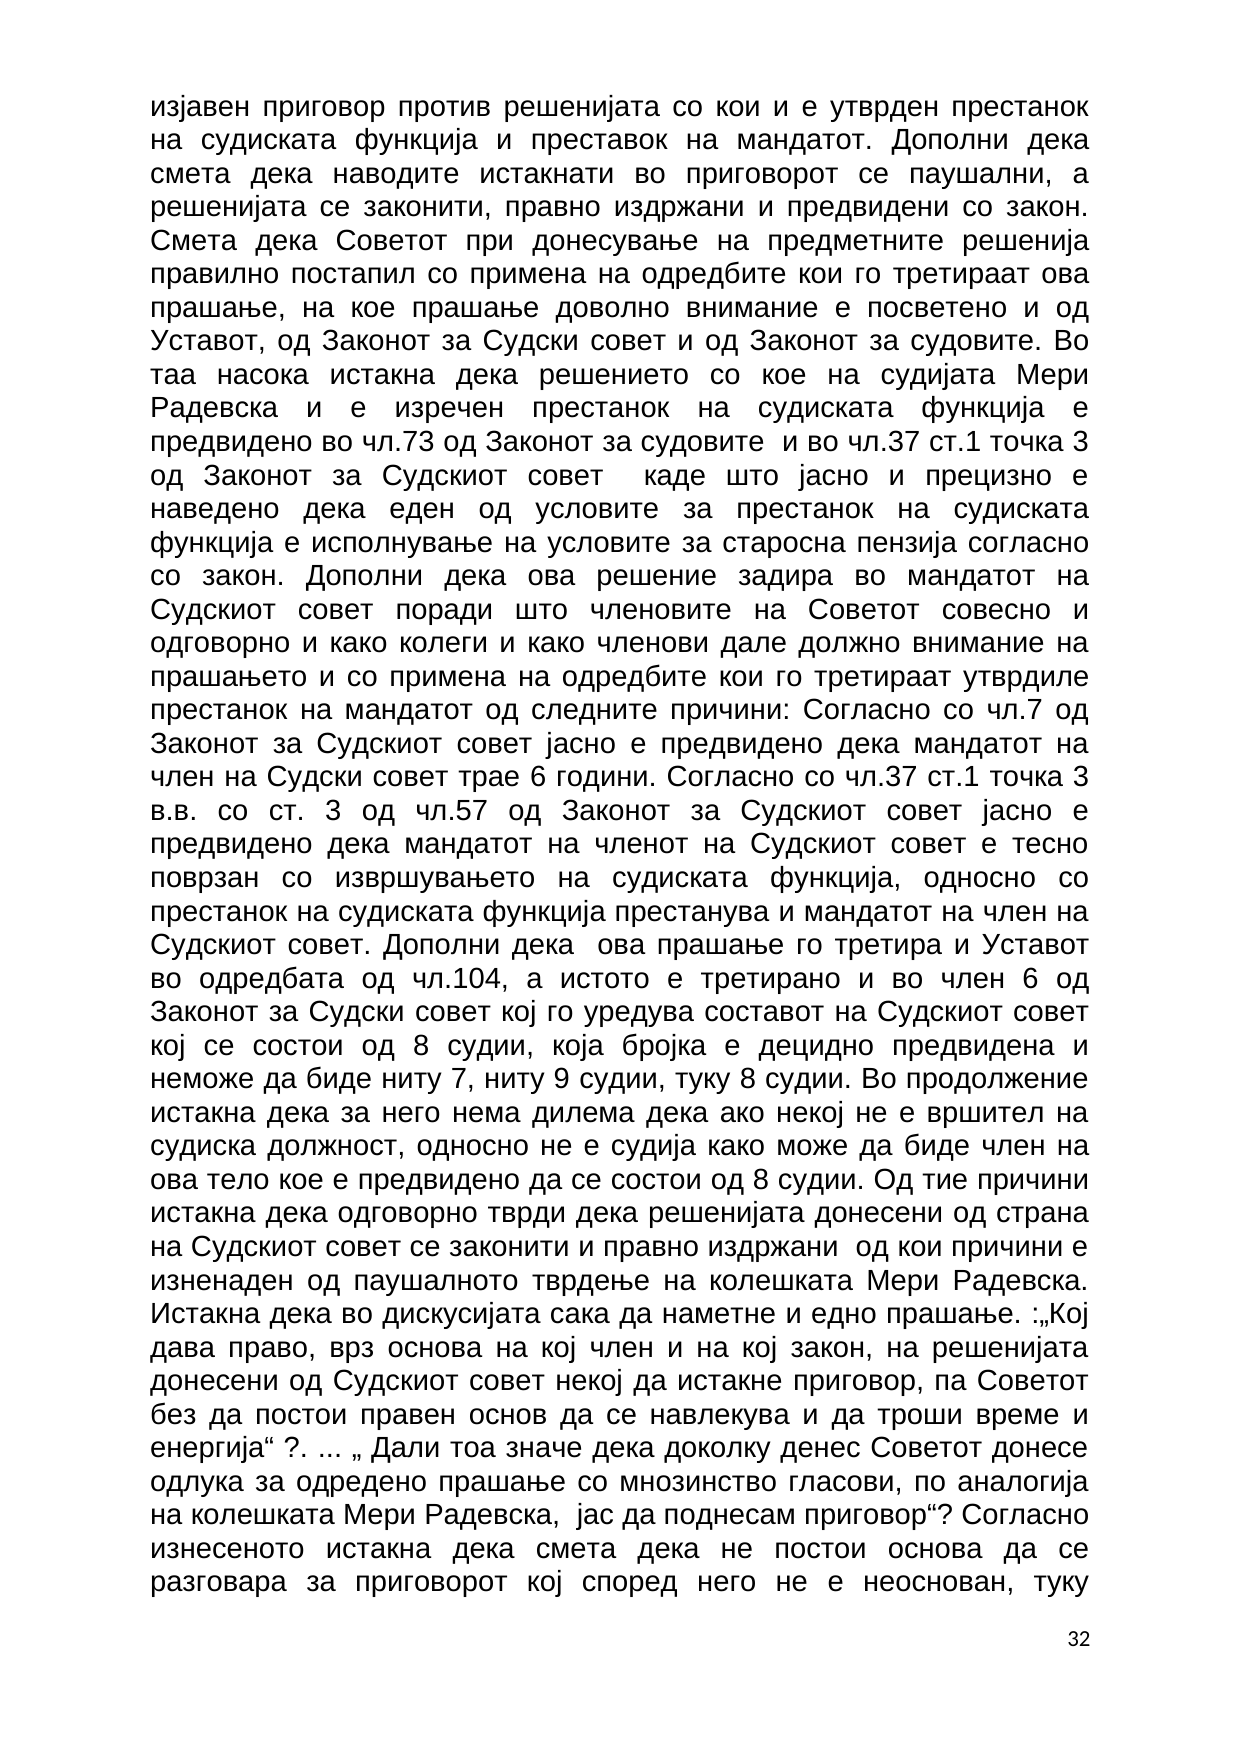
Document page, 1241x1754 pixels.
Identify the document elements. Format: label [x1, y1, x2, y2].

text [150, 89, 1090, 1598]
